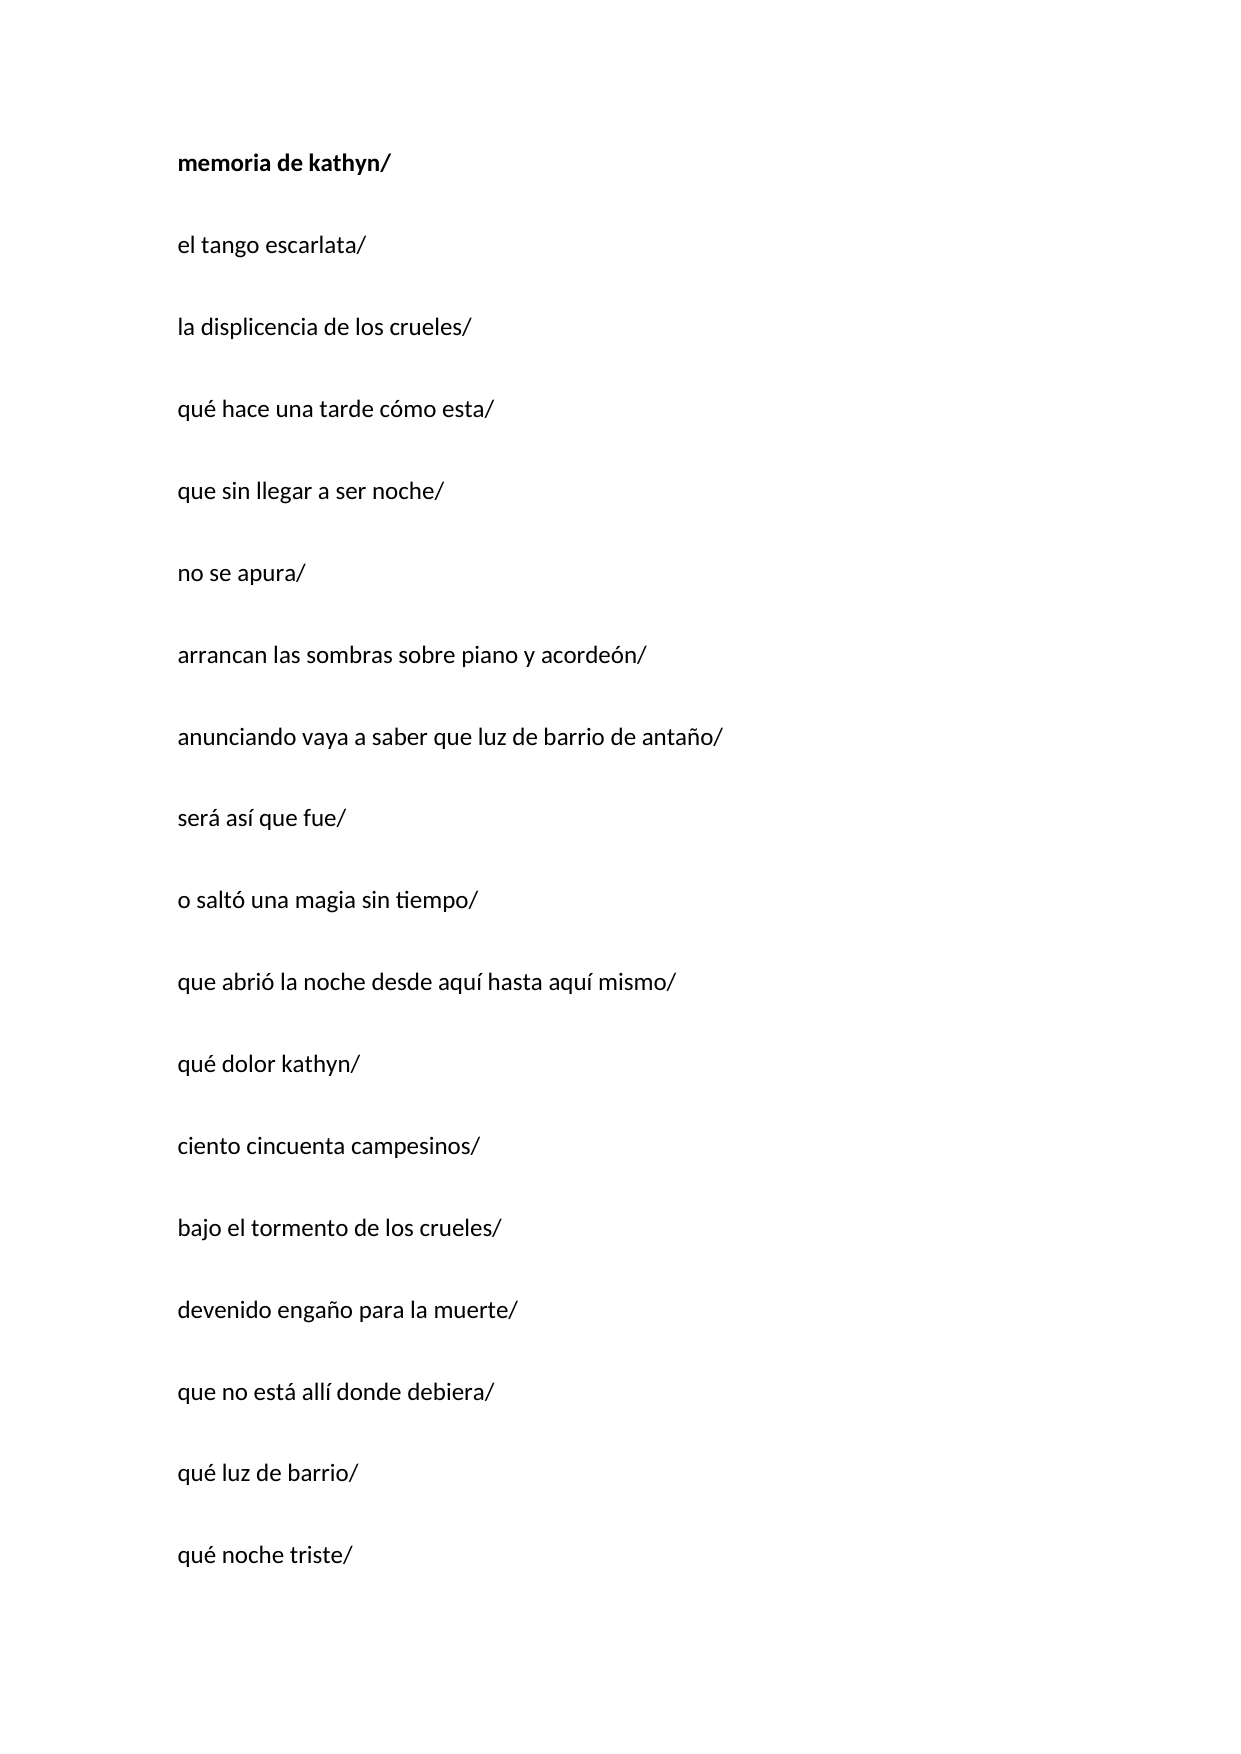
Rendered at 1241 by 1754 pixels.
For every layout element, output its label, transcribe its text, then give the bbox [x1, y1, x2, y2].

text el tango escarlata/ [177, 229, 1063, 260]
text será así que fue/ [177, 803, 1063, 833]
text o saltó una magia sin tiempo/ [177, 884, 1063, 915]
text devenido engaño para la muerte/ [177, 1294, 1063, 1324]
text qué hace una tarde cómo esta/ [177, 393, 1063, 424]
text memoria de kathyn/ [177, 148, 1063, 178]
text qué dolor kathyn/ [177, 1048, 1063, 1079]
text anunciando vaya a saber que luz de barrio de antaño/ [177, 721, 1063, 751]
text la displicencia de los crueles/ [177, 311, 1063, 342]
text qué noche triste/ [177, 1539, 1063, 1570]
text no se apura/ [177, 557, 1063, 587]
text bajo el tormento de los crueles/ [177, 1212, 1063, 1242]
text que sin llegar a ser noche/ [177, 475, 1063, 506]
text que no está allí donde debiera/ [177, 1376, 1063, 1406]
text que abrió la noche desde aquí hasta aquí mismo/ [177, 966, 1063, 997]
text qué luz de barrio/ [177, 1458, 1063, 1488]
text ciento cincuenta campesinos/ [177, 1130, 1063, 1161]
text arrancan las sombras sobre piano y acordeón/ [177, 639, 1063, 669]
